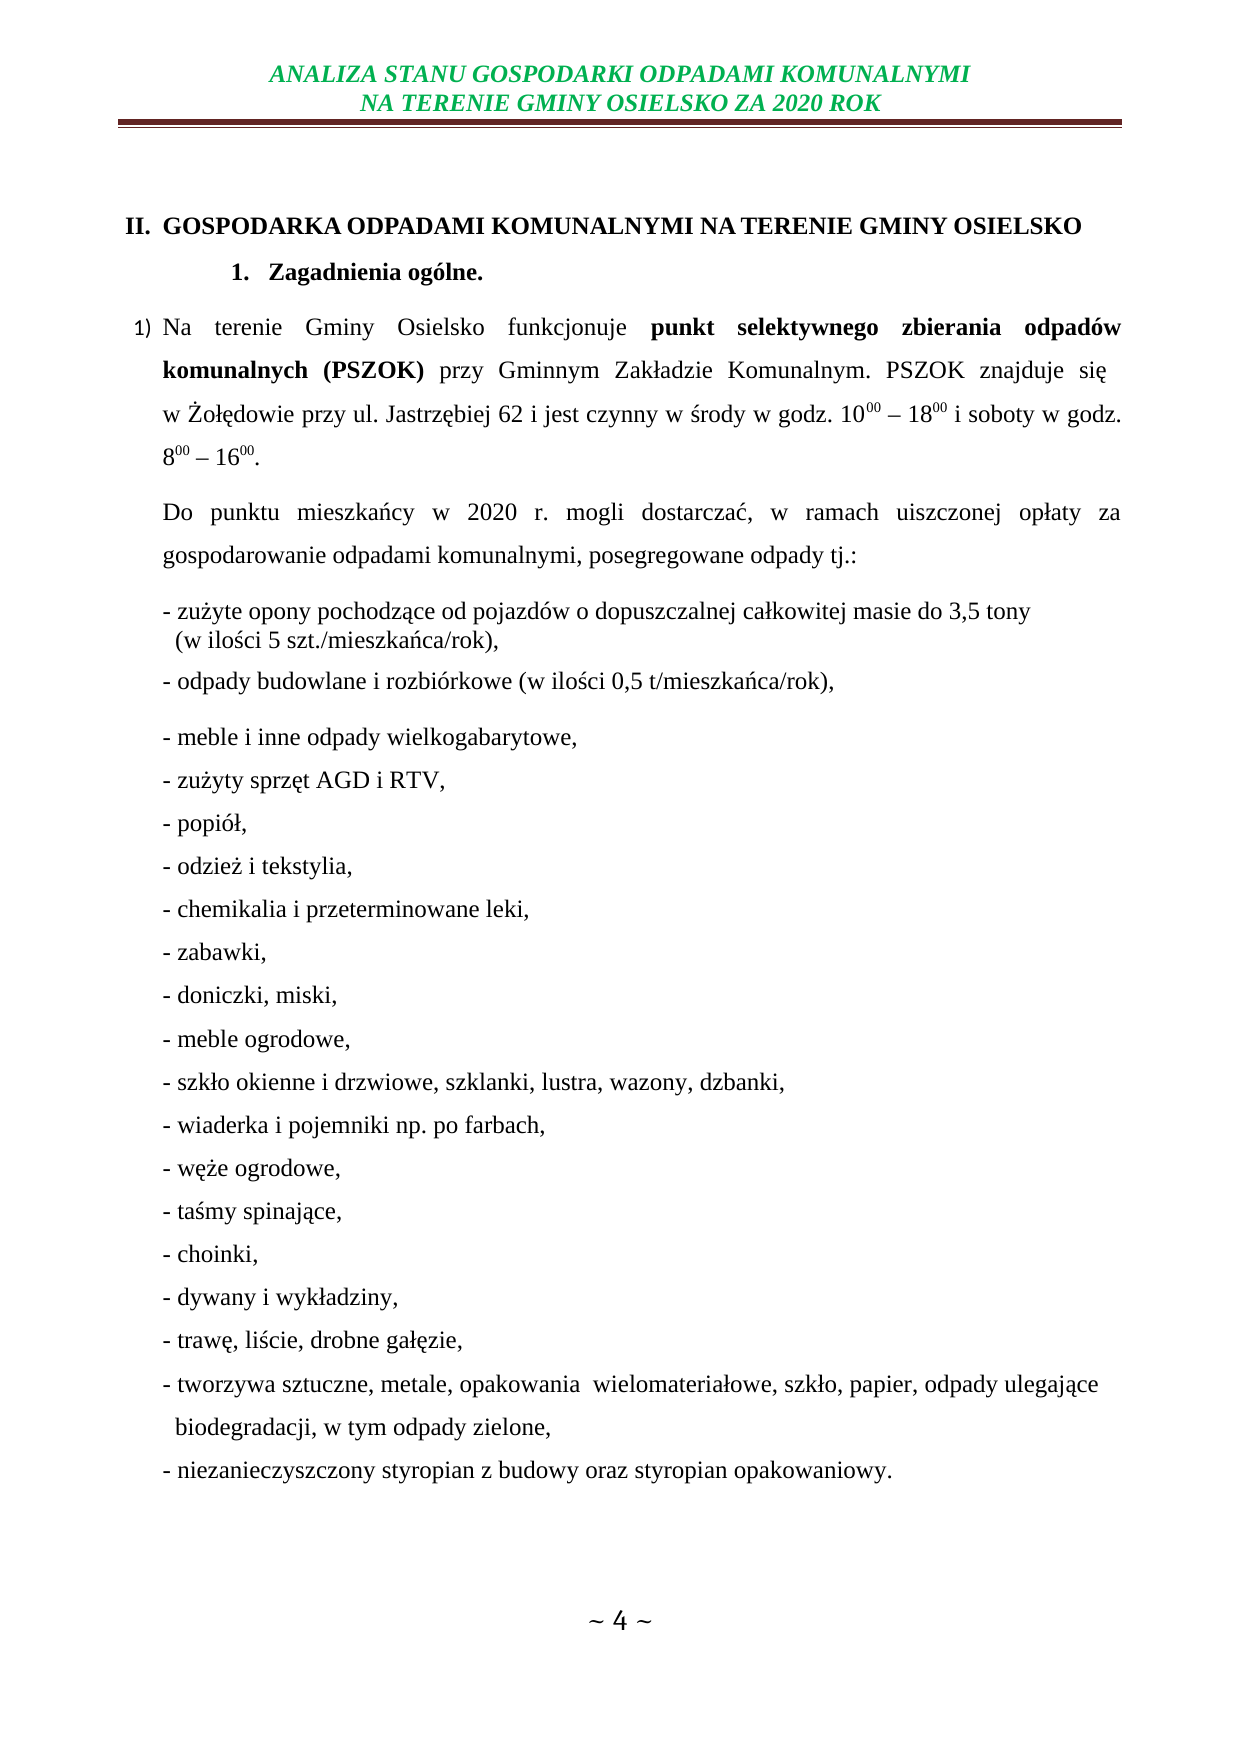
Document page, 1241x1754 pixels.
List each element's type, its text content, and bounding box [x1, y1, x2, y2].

list - odzież i tekstylia, [162, 851, 1122, 880]
text - odpady budowlane i rozbiórkowe (w ilości 0,5 t/mieszkańca/rok), [162, 666, 1122, 695]
list - wiaderka i pojemniki np. po farbach, [162, 1110, 1122, 1139]
list Na terenie Gminy Osielsko funkcjonuje punkt selektywnego zbierania odpadów komunalnych (PSZOK) przy Gminnym Zakładzie Komunalnym. PSZOK znajduje się w Żołędowie przy ul. Jastrzębiej 62 i jest czynny w środy w godz. 1000 – 1800 i soboty w godz. 800 – 1600. [133, 312, 1122, 471]
list - doniczki, miski, [162, 981, 1122, 1009]
list - zabawki, [162, 937, 1122, 966]
text (w ilości 5 szt./mieszkańca/rok), [162, 625, 1122, 654]
list - meble i inne odpady wielkogabarytowe, [162, 722, 1122, 751]
list - taśmy spinające, [162, 1196, 1122, 1225]
list Zagadnienia ogólne. [231, 257, 1122, 285]
subtitle GOSPODARKA ODPADAMI KOMUNALNYMI NA TERENIE GMINY OSIELSKO [125, 211, 1122, 240]
list - niezanieczyszczony styropian z budowy oraz styropian opakowaniowy. [162, 1455, 1122, 1484]
list - trawę, liście, drobne gałęzie, [162, 1326, 1122, 1354]
list - choinki, [162, 1239, 1122, 1268]
list - szkło okienne i drzwiowe, szklanki, lustra, wazony, dzbanki, [162, 1067, 1122, 1096]
list - dywany i wykładziny, [162, 1282, 1122, 1311]
list - tworzywa sztuczne, metale, opakowania wielomateriałowe, szkło, papier, odpady ulegające biodegradacji, w tym odpady zielone, [162, 1369, 1122, 1441]
list - zużyty sprzęt AGD i RTV, [162, 765, 1122, 794]
text - zużyte opony pochodzące od pojazdów o dopuszczalnej całkowitej masie do 3,5 tony [162, 596, 1122, 625]
list - popiół, [162, 808, 1122, 837]
list - chemikalia i przeterminowane leki, [162, 894, 1122, 923]
list - meble ogrodowe, [162, 1024, 1122, 1052]
list - węże ogrodowe, [162, 1153, 1122, 1182]
text Do punktu mieszkańcy w 2020 r. mogli dostarczać, w ramach uiszczonej opłaty za gospodarowanie odpadami komunalnymi, posegregowane odpady tj.: [162, 497, 1122, 569]
